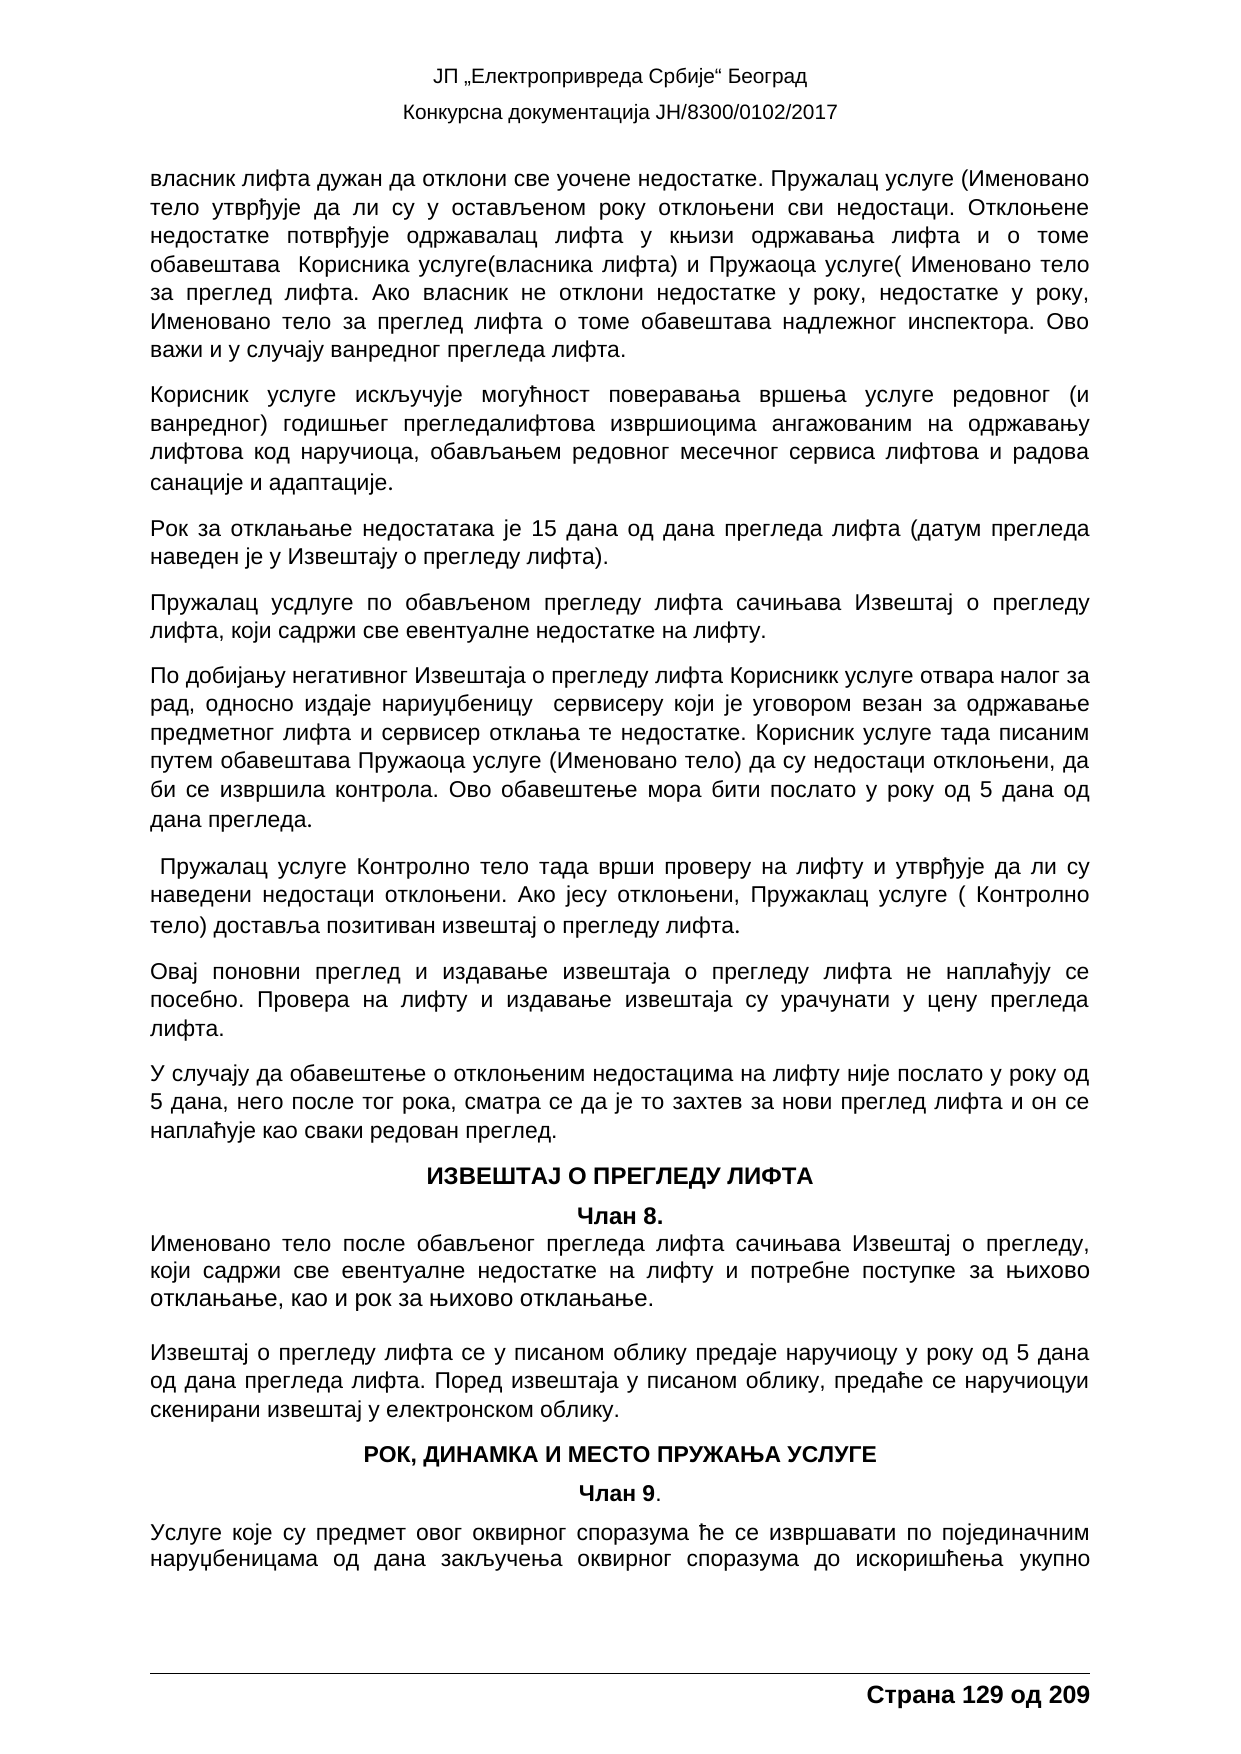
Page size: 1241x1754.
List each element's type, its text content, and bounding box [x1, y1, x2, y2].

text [150, 165, 1090, 362]
text ИЗВЕШТАЈ О ПРЕГЛЕДУ ЛИФТА [150, 1162, 1090, 1189]
text Члан 8. [150, 1202, 1090, 1229]
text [150, 1518, 1090, 1571]
text РОК, ДИНАМКА И МЕСТО ПРУЖАЊА УСЛУГЕ [150, 1441, 1090, 1467]
text Рок за отклањање недостатака је 15 дана од дана прегледа лифта (датум прегледа наведен је у Извештају о прегледу лифта). [150, 515, 1090, 570]
text Извештај о прегледу лифта се у писаном облику предаје наручиоцу у року од 5 дана од дана прегледа лифта. Поред извештаја у писаном облику, предаће се наручиоцуи скенирани извештај у електронском облику. [150, 1339, 1090, 1422]
text Овај поновни преглед и издавање извештаја о прегледу лифта не наплаћују се посебно. Провера на лифту и издавање извештаја су урачунати у цену прегледа лифта. [150, 958, 1090, 1041]
text Корисник услуге искључује могућност поверавања вршења услуге редовног (и ванредног) годишњег прегледалифтова извршиоцима ангажованим на одржавању лифтова код наручиоца, обављањем редовног месечног сервиса лифтова и радова санације и адаптације. [150, 381, 1090, 496]
text По добијању негативног Извештаја о прегледу лифта Корисникк услуге отвара налог за рад, односно издаје нариуџбеницу сервисеру који је уговором везан за одржавање предметног лифта и сервисер отклања те недостатке. Корисник услуге тада писаним путем обавештава Пружаоца услуге (Именовано тело) да су недостаци отклоњени, да би се извршила контрола. Ово обавештење мора бити послато у року од 5 дана од дана прегледа. [150, 662, 1090, 834]
text Именовано тело после обављеног прегледа лифта сачињава Извештај о прегледу, који садржи све евентуалне недостатке на лифту и потребне поступке за њихово отклањање, као и рок за њихово отклањање. [150, 1229, 1090, 1311]
text У случају да обавештење о отклоњеним недостацима на лифту није послато у року од 5 дана, него после тог рока, сматра се да је то захтев за нови преглед лифта и он се наплаћује као сваки редован преглед. [150, 1060, 1090, 1143]
text Пружалац усдлуге по обављеном прегледу лифта сачињава Извештај о прегледу лифта, који садржи све евентуалне недостатке на лифту. [150, 588, 1090, 643]
text Пружалац услуге Контролно тело тада врши проверу на лифту и утврђује да ли су наведени недостаци отклоњени. Ако јесу отклоњени, Пружаклац услуге ( Контролно тело) доставља позитиван извештај о прегледу лифта. [150, 853, 1090, 939]
text Члан 9. [150, 1479, 1090, 1506]
